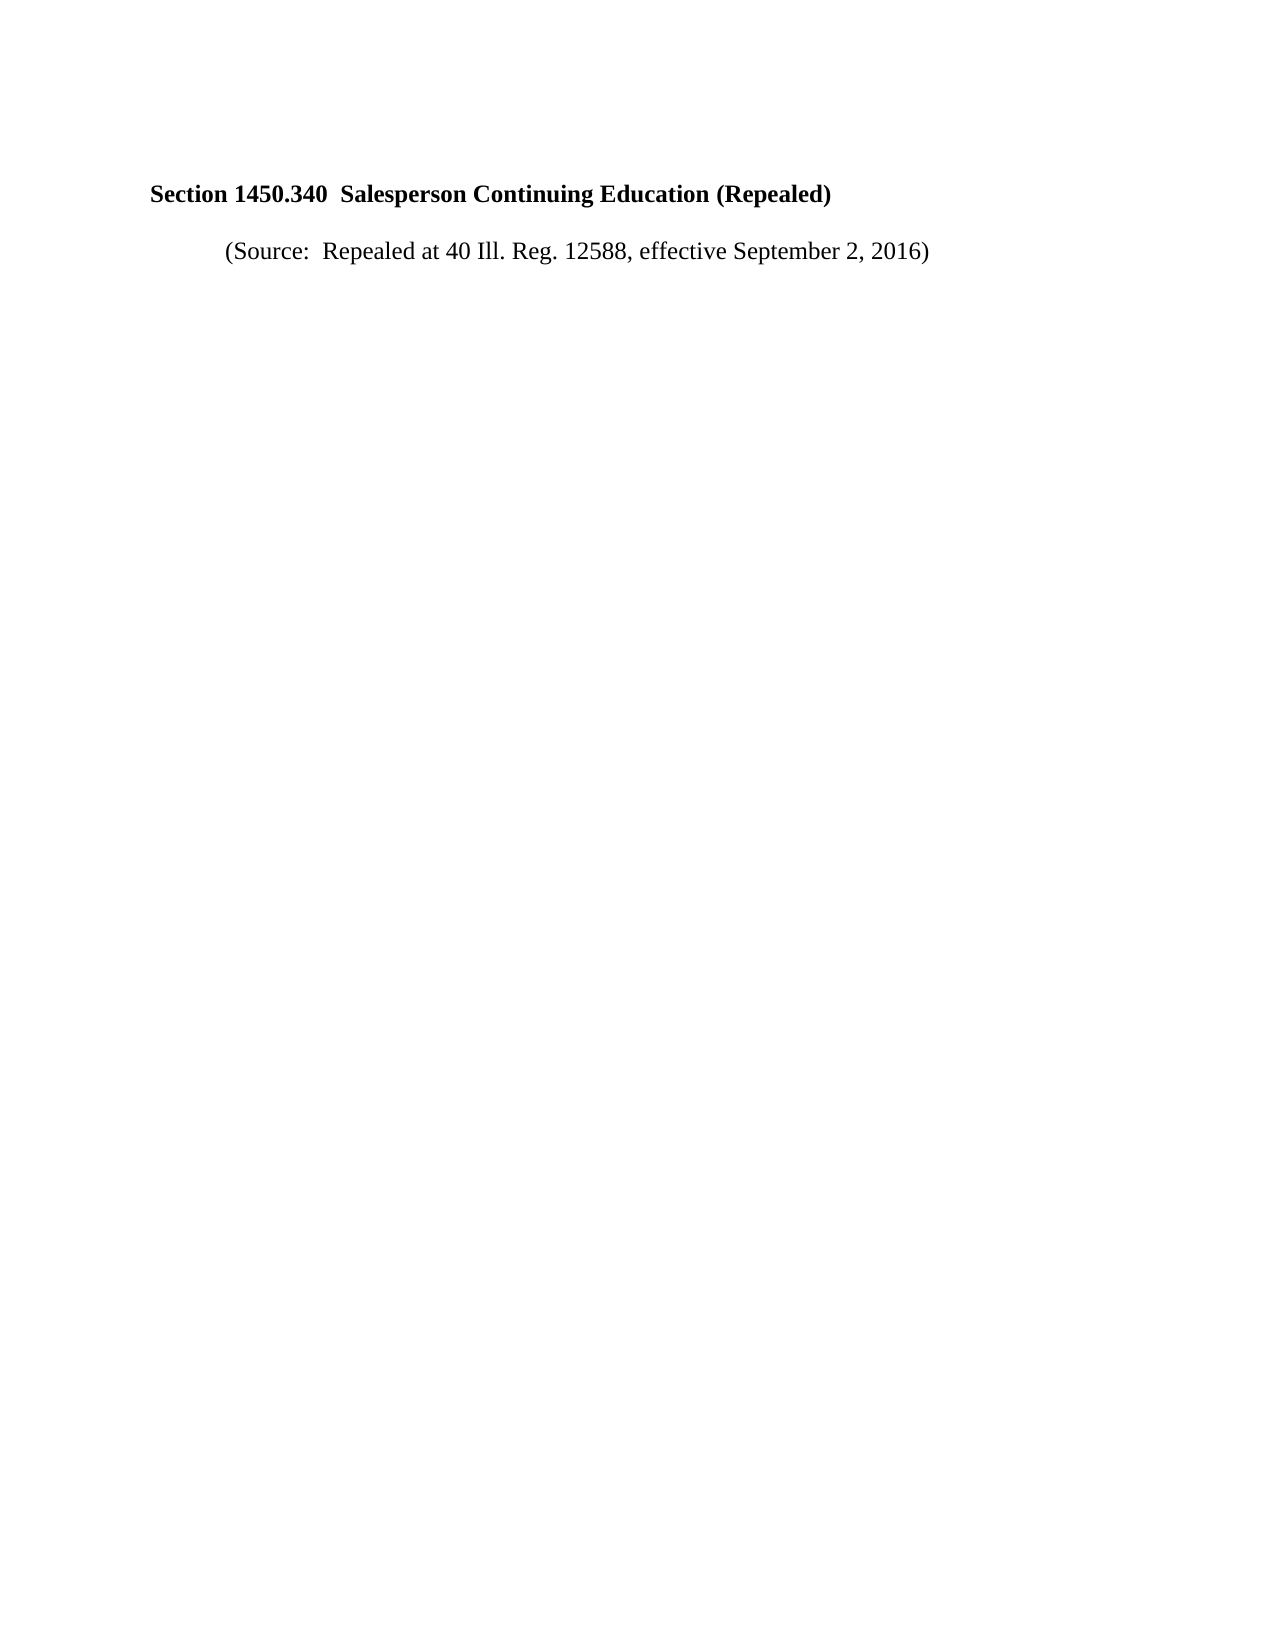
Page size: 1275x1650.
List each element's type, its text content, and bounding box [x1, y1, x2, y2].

text Section 1450.340 Salesperson Continuing Education (Repealed) [150, 179, 1125, 207]
text (Source: Repealed at 40 Ill. Reg. 12588, effective September 2, 2016) [225, 236, 1125, 265]
